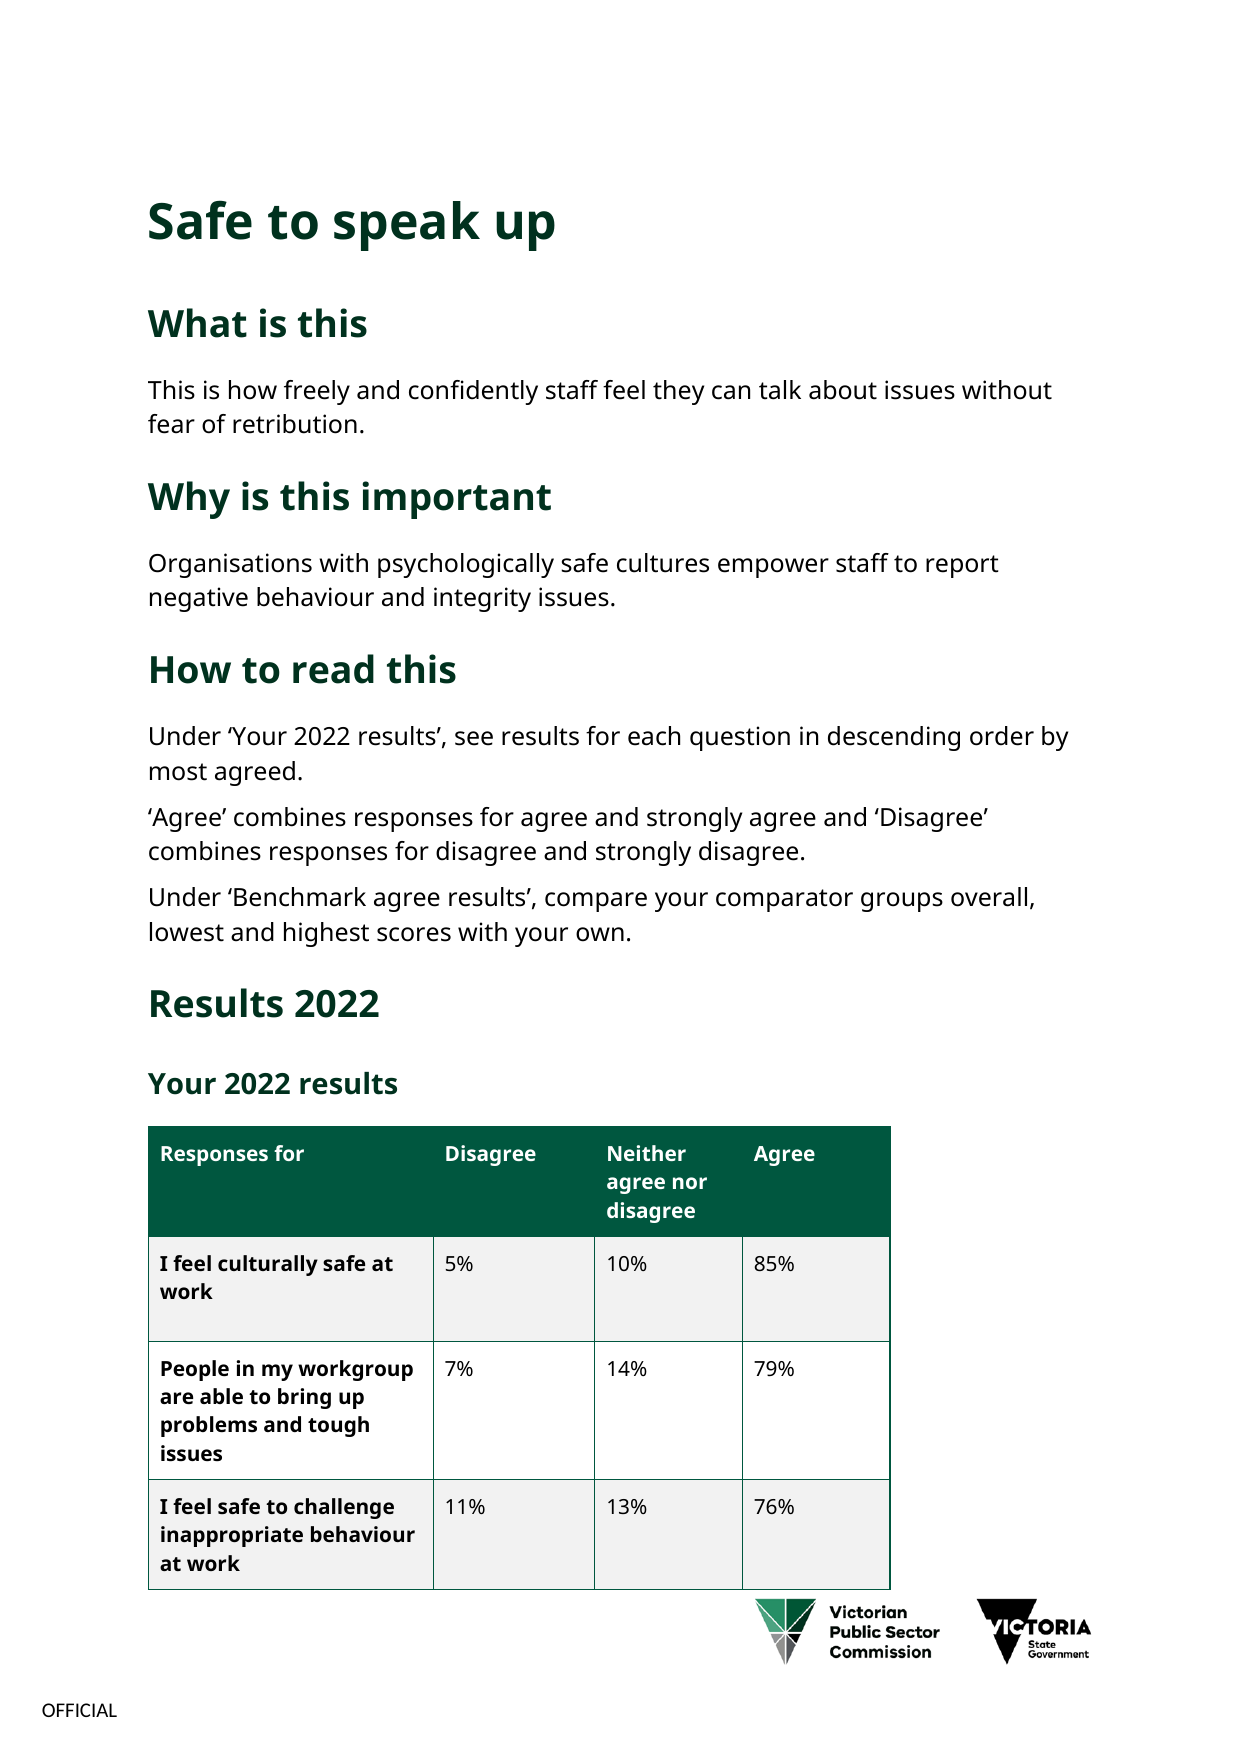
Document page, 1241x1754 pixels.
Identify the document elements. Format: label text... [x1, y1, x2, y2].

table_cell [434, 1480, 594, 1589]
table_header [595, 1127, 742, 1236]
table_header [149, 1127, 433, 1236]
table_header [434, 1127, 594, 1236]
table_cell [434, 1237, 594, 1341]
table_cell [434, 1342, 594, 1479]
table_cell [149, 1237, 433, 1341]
text ‘Agree’ combines responses for agree and strongly agree and ‘Disagree’ combines responses for disagree and strongly disagree. [148, 799, 1092, 868]
subtitle What is this [148, 297, 1092, 348]
text Under ‘Your 2022 results’, see results for each question in descending order by most agreed. [148, 719, 1092, 787]
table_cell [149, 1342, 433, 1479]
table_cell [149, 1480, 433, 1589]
subtitle Safe to speak up [148, 186, 1092, 254]
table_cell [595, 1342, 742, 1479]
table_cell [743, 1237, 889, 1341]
text This is how freely and confidently staff feel they can talk about issues without fear of retribution. [148, 373, 1092, 441]
text Under ‘Benchmark agree results’, compare your comparator groups overall, lowest and highest scores with your own. [148, 880, 1092, 948]
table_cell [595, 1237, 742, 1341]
text Organisations with psychologically safe cultures empower staff to report negative behaviour and integrity issues. [148, 546, 1092, 614]
picture [754, 1598, 1093, 1666]
subtitle Your 2022 results [148, 1064, 1092, 1103]
subtitle Results 2022 [148, 977, 1092, 1028]
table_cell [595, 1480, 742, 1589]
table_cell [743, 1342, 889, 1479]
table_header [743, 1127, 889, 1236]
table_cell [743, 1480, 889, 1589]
subtitle How to read this [148, 643, 1092, 694]
subtitle Why is this important [148, 470, 1092, 521]
